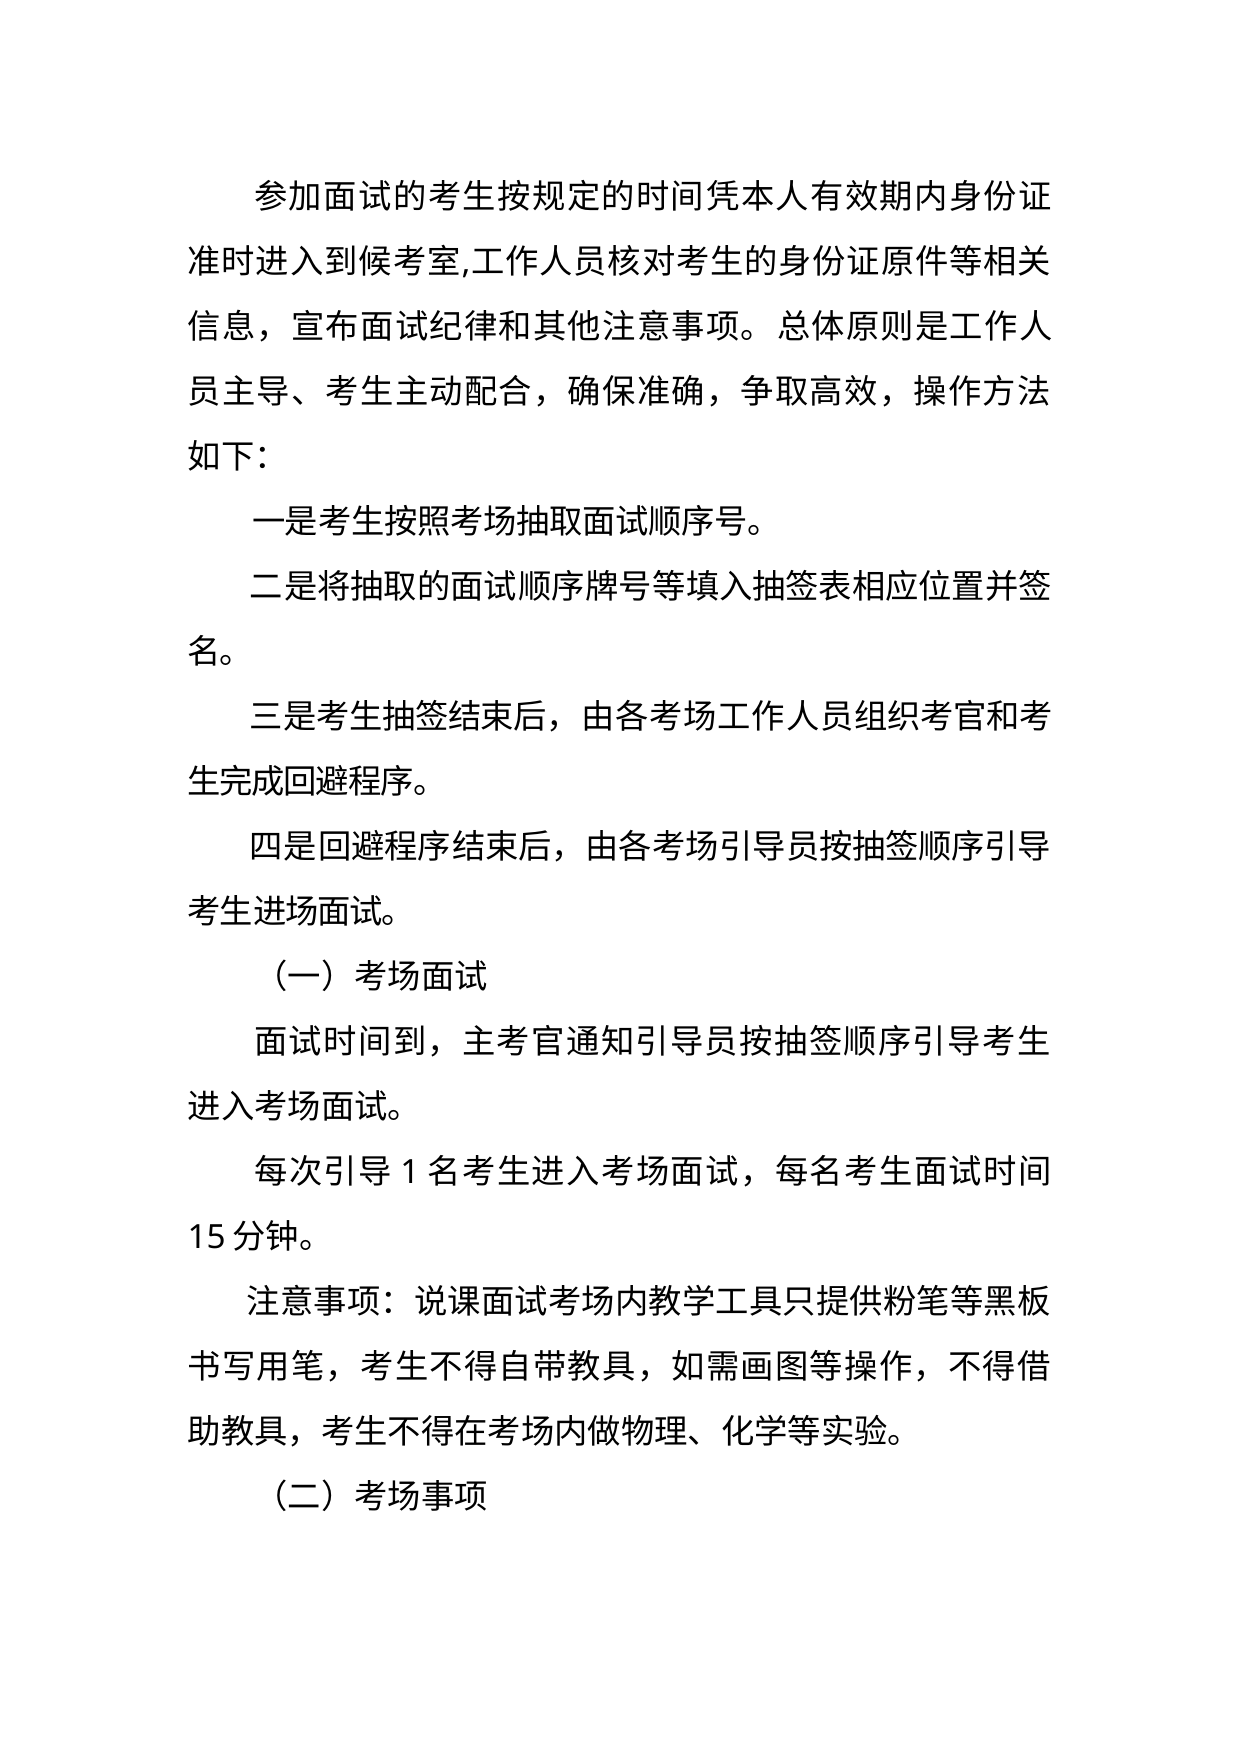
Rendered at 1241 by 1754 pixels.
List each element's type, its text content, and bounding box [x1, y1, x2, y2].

text 面试时间到，主考官通知引导员按抽签顺序引导考生进入考场面试。 [187, 1007, 1053, 1137]
text 注意事项：说课面试考场内教学工具只提供粉笔等黑板书写用笔，考生不得自带教具，如需画图等操作，不得借助教具，考生不得在考场内做物理、化学等实验。 [187, 1267, 1053, 1462]
text 三是考生抽签结束后，由各考场工作人员组织考官和考生完成回避程序。 [187, 682, 1053, 812]
text （二）考场事项 [187, 1462, 1053, 1527]
text 四是回避程序结束后，由各考场引导员按抽签顺序引导考生进场面试。 [187, 812, 1053, 942]
text 一是考生按照考场抽取面试顺序号。 [187, 487, 1053, 552]
text 每次引导1名考生进入考场面试，每名考生面试时间15分钟。 [187, 1137, 1053, 1267]
text 二是将抽取的面试顺序牌号等填入抽签表相应位置并签名。 [187, 552, 1053, 682]
text （一）考场面试 [187, 942, 1053, 1007]
text 参加面试的考生按规定的时间凭本人有效期内身份证准时进入到候考室,工作人员核对考生的身份证原件等相关信息，宣布面试纪律和其他注意事项。总体原则是工作人员主导、考生主动配合，确保准确，争取高效，操作方法如下： [187, 162, 1053, 487]
